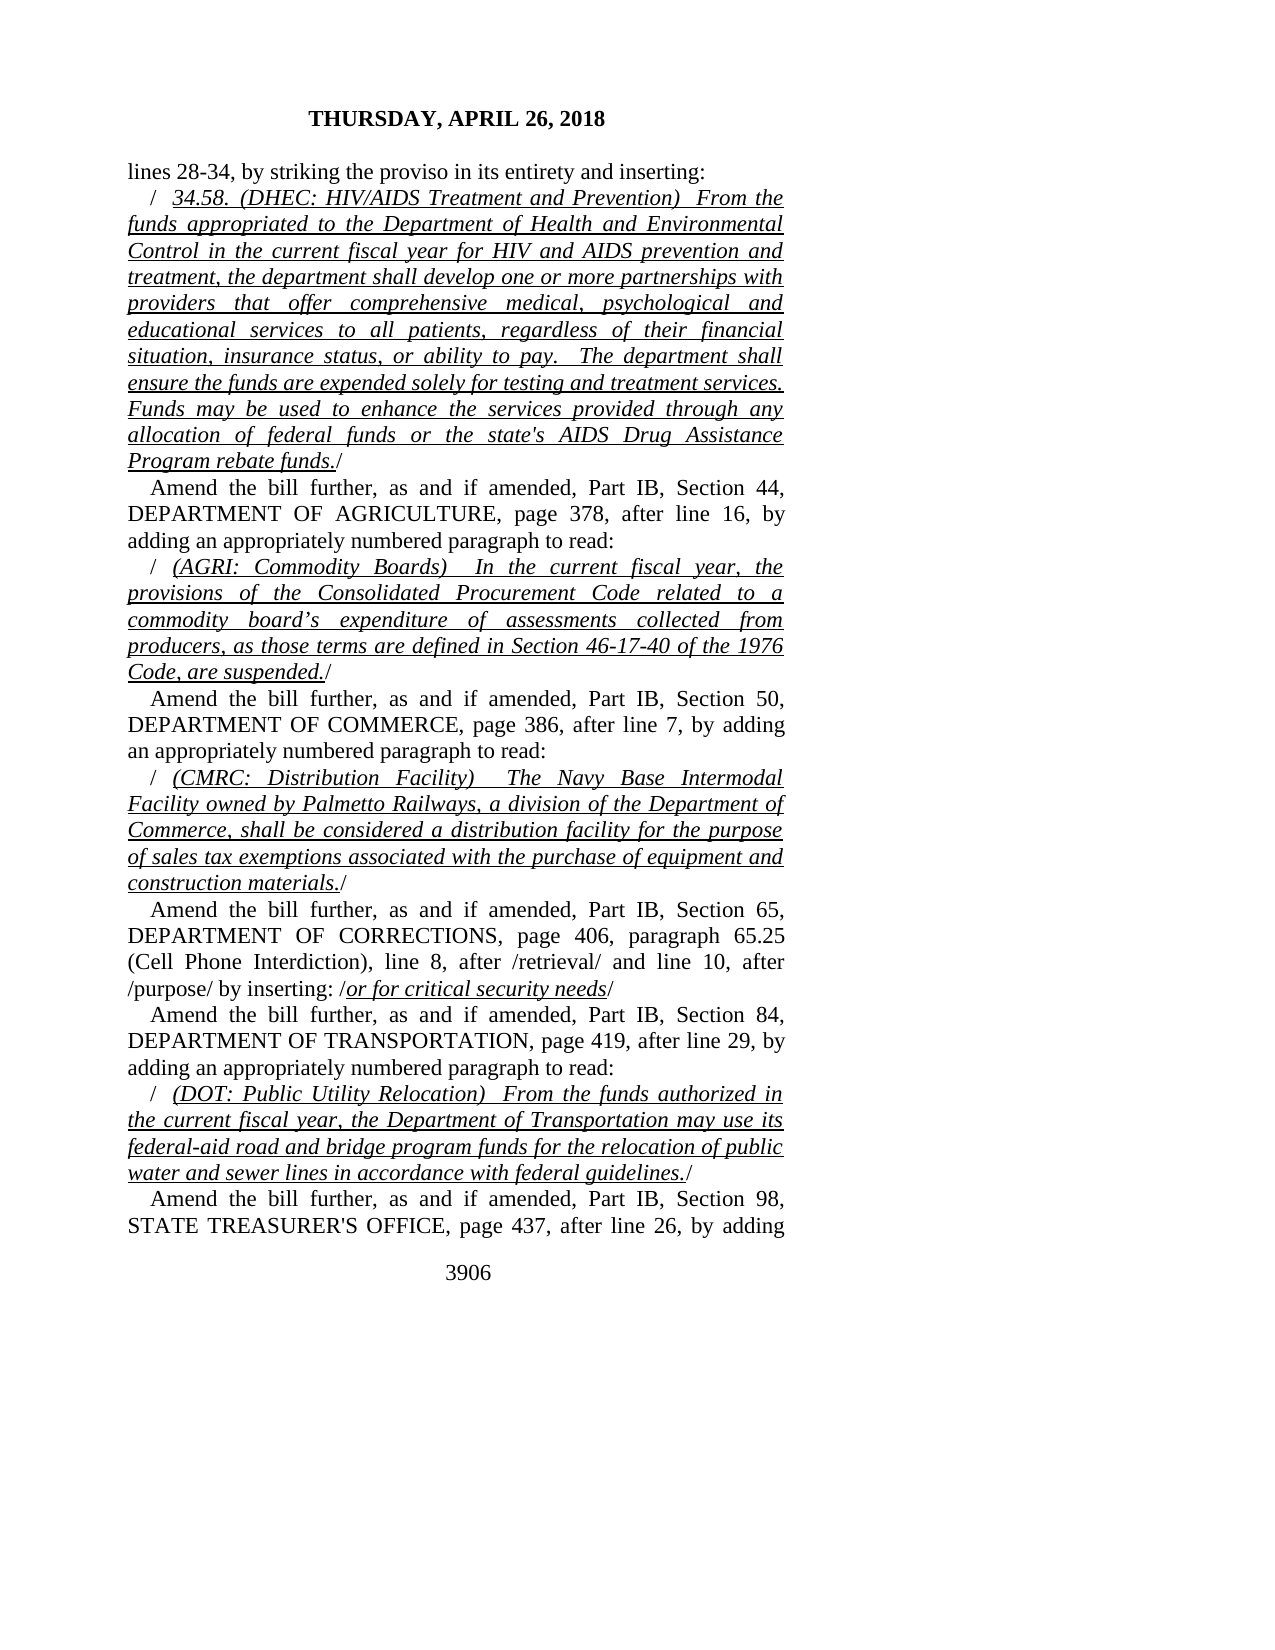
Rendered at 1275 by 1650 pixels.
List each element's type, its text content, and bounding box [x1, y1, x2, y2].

text Amend the bill further, as and if amended, Part IB, Section 44, DEPARTMENT OF AGRICULTURE, page 378, after line 16, by adding an appropriately numbered paragraph to read: [127, 474, 786, 553]
text Amend the bill further, as and if amended, Part IB, Section 84, DEPARTMENT OF TRANSPORTATION, page 419, after line 29, by adding an appropriately numbered paragraph to read: [127, 1001, 786, 1080]
text / (DOT: Public Utility Relocation) From the funds authorized in the current fiscal year, the Department of Transportation may use its federal-aid road and bridge program funds for the relocation of public water and sewer lines in accordance with federal guidelines./ [127, 1080, 786, 1186]
text / (AGRI: Commodity Boards) In the current fiscal year, the provisions of the Consolidated Procurement Code related to a commodity board’s expenditure of assessments collected from producers, as those terms are defined in Section 46-17-40 of the 1976 Code, are suspended./ [127, 553, 786, 685]
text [127, 1186, 786, 1238]
text Amend the bill further, as and if amended, Part IB, Section 50, DEPARTMENT OF COMMERCE, page 386, after line 7, by adding an appropriately numbered paragraph to read: [127, 685, 786, 764]
text / (CMRC: Distribution Facility) The Navy Base Intermodal Facility owned by Palmetto Railways, a division of the Department of Commerce, shall be considered a distribution facility for the purpose of sales tax exemptions associated with the purchase of equipment and construction materials./ [127, 764, 786, 896]
text Amend the bill further, as and if amended, Part IB, Section 65, DEPARTMENT OF CORRECTIONS, page 406, paragraph 65.25 (Cell Phone Interdiction), line 8, after /retrieval/ and line 10, after /purpose/ by inserting: /or for critical security needs/ [127, 896, 786, 1001]
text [127, 158, 786, 184]
text / 34.58. (DHEC: HIV/AIDS Treatment and Prevention) From the funds appropriated to the Department of Health and Environmental Control in the current fiscal year for HIV and AIDS prevention and treatment, the department shall develop one or more partnerships with providers that offer comprehensive medical, psychological and educational services to all patients, regardless of their financial situation, insurance status, or ability to pay. The department shall ensure the funds are expended solely for testing and treatment services. Funds may be used to enhance the services provided through any allocation of federal funds or the state's AIDS Drug Assistance Program rebate funds./ [127, 184, 786, 474]
